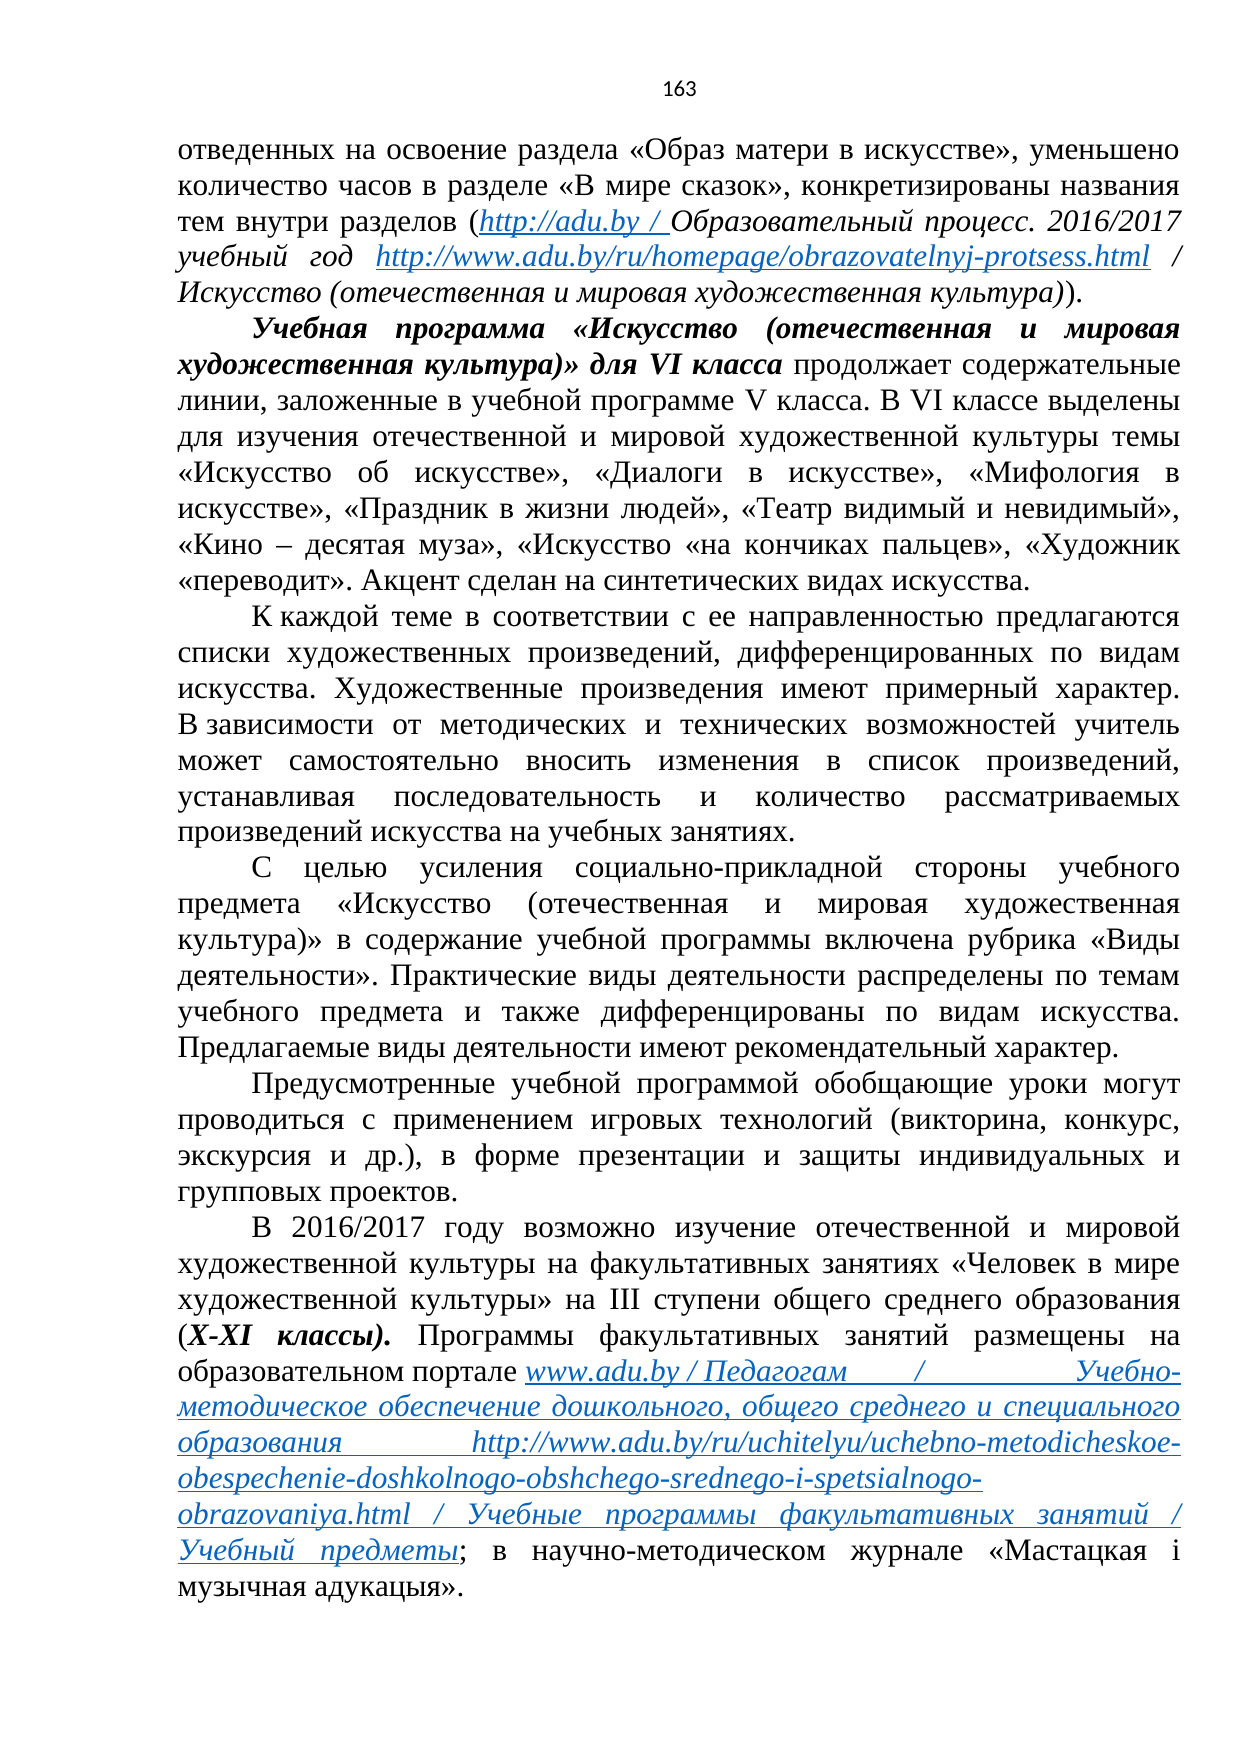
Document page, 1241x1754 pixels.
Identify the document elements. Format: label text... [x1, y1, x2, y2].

text В 2016/2017 году возможно изучение отечественной и мировой художественной культуры на факультативных занятиях «Человек в мире художественной культуры» на III ступени общего среднего образования (Х-XI классы). Программы факультативных занятий размещены на образовательном портале www.adu.by / Педагогам / Учебно-методическое обеспечение дошкольного, общего среднего и специального образования http://www.adu.by/ru/uchitelyu/uchebno-metodicheskoe-obespechenie-doshkolnogo-obshchego-srednego-i-spetsialnogo-obrazovaniya.html / Учебные программы факультативных занятий / Учебный предметы; в научно-методическом журнале «Мастацкая і музычная адукацыя». [177, 1456, 1181, 1527]
text В 2016/2017 году возможно изучение отечественной и мировой художественной культуры на факультативных занятиях «Человек в мире художественной культуры» на III ступени общего среднего образования (Х-XI классы). Программы факультативных занятий размещены на образовательном портале www.adu.by / Педагогам / Учебно-методическое обеспечение дошкольного, общего среднего и специального образования http://www.adu.by/ru/uchitelyu/uchebno-metodicheskoe-obespechenie-doshkolnogo-obshchego-srednego-i-spetsialnogo-obrazovaniya.html / Учебные программы факультативных занятий / Учебный предметы; в научно-методическом журнале «Мастацкая і музычная адукацыя». [177, 1208, 1181, 1419]
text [177, 130, 1181, 309]
text В 2016/2017 году возможно изучение отечественной и мировой художественной культуры на факультативных занятиях «Человек в мире художественной культуры» на III ступени общего среднего образования (Х-XI классы). Программы факультативных занятий размещены на образовательном портале www.adu.by / Педагогам / Учебно-методическое обеспечение дошкольного, общего среднего и специального образования http://www.adu.by/ru/uchitelyu/uchebno-metodicheskoe-obespechenie-doshkolnogo-obshchego-srednego-i-spetsialnogo-obrazovaniya.html / Учебные программы факультативных занятий / Учебный предметы; в научно-методическом журнале «Мастацкая і музычная адукацыя». [177, 1528, 1181, 1603]
text Учебная программа «Искусство (отечественная и мировая художественная культура)» для VI класса продолжает содержательные линии, заложенные в учебной программе V класса. В VI классе выделены для изучения отечественной и мировой художественной культуры темы «Искусство об искусстве», «Диалоги в искусстве», «Мифология в искусстве», «Праздник в жизни людей», «Театр видимый и невидимый», «Кино – десятая муза», «Искусство «на кончиках пальцев», «Художник «переводит». Акцент сделан на синтетических видах искусства. [177, 309, 1181, 597]
text К каждой теме в соответствии с ее направленностью предлагаются списки художественных произведений, дифференцированных по видам искусства. Художественные произведения имеют примерный характер. В зависимости от методических и технических возможностей учитель может самостоятельно вносить изменения в список произведений, устанавливая последовательность и количество рассматриваемых произведений искусства на учебных занятиях. [177, 597, 1181, 849]
text Предусмотренные учебной программой обобщающие уроки могут проводиться с применением игровых технологий (викторина, конкурс, экскурсия и др.), в форме презентации и защиты индивидуальных и групповых проектов. [177, 1064, 1181, 1208]
text С целью усиления социально-прикладной стороны учебного предмета «Искусство (отечественная и мировая художественная культура)» в содержание учебной программы включена рубрика «Виды деятельности». Практические виды деятельности распределены по темам учебного предмета и также дифференцированы по видам искусства. Предлагаемые виды деятельности имеют рекомендательный характер. [177, 849, 1181, 1064]
